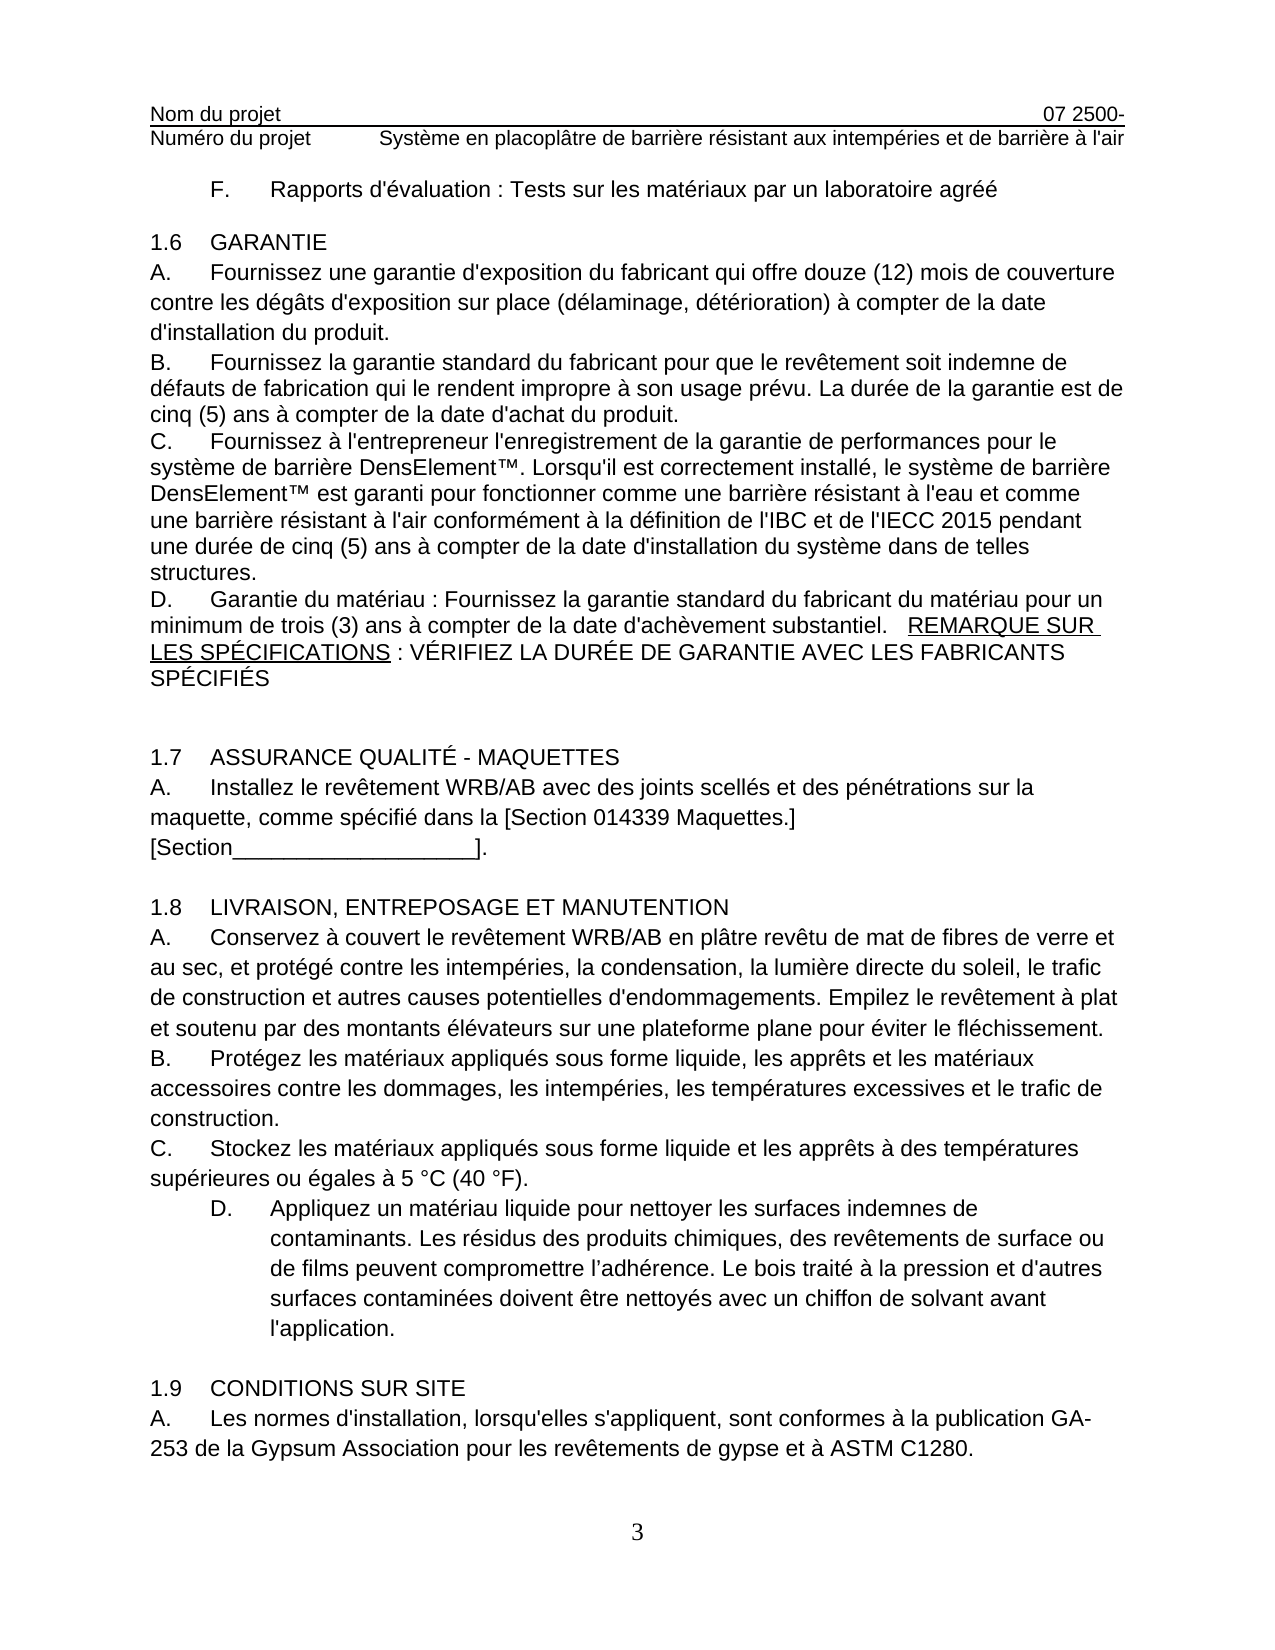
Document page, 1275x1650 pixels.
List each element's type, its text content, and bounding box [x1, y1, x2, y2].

list Fournissez une garantie d'exposition du fabricant qui offre douze (12) mois de couverture contre les dégâts d'exposition sur place (délaminage, détérioration) à compter de la date d'installation du produit. [150, 258, 1125, 345]
list CONDITIONS SUR SITE [150, 1375, 1125, 1401]
list Fournissez la garantie standard du fabricant pour que le revêtement soit indemne de défauts de fabrication qui le rendent impropre à son usage prévu. La durée de la garantie est de cinq (5) ans à compter de la date d'achat du produit. [150, 348, 1125, 428]
list Les normes d'installation, lorsqu'elles s'appliquent, sont conformes à la publication GA-253 de la Gypsum Association pour les revêtements de gypse et à ASTM C1280. [150, 1405, 1125, 1461]
list Protégez les matériaux appliqués sous forme liquide, les apprêts et les matériaux accessoires contre les dommages, les intempéries, les températures excessives et le trafic de construction. [150, 1045, 1125, 1131]
text D. Appliquez un matériau liquide pour nettoyer les surfaces indemnes de contaminants. Les résidus des produits chimiques, des revêtements de surface ou de films peuvent compromettre l’adhérence. Le bois traité à la pression et d'autres surfaces contaminées doivent être nettoyés avec un chiffon de solvant avant l'application. [210, 1195, 1125, 1341]
list Conservez à couvert le revêtement WRB/AB en plâtre revêtu de mat de fibres de verre et au sec, et protégé contre les intempéries, la condensation, la lumière directe du soleil, le trafic de construction et autres causes potentielles d'endommagements. Empilez le revêtement à plat et soutenu par des montants élévateurs sur une plateforme plane pour éviter le fléchissement. [150, 924, 1125, 1041]
list Fournissez à l'entrepreneur l'enregistrement de la garantie de performances pour le système de barrière DensElement™. Lorsqu'il est correctement installé, le système de barrière DensElement™ est garanti pour fonctionner comme une barrière résistant à l'eau et comme une barrière résistant à l'air conformément à la définition de l'IBC et de l'IECC 2015 pendant une durée de cinq (5) ans à compter de la date d'installation du système dans de telles structures. [150, 428, 1125, 586]
list Installez le revêtement WRB/AB avec des joints scellés et des pénétrations sur la maquette, comme spécifié dans la [Section 014339 Maquettes.] [Section___________________]. [150, 774, 1125, 860]
list Rapports d'évaluation : Tests sur les matériaux par un laboratoire agréé [210, 176, 1125, 202]
list Garantie du matériau : Fournissez la garantie standard du fabricant du matériau pour un minimum de trois (3) ans à compter de la date d'achèvement substantiel. REMARQUE SUR LES SPÉCIFICATIONS : VÉRIFIEZ LA DURÉE DE GARANTIE AVEC LES FABRICANTS SPÉCIFIÉS [150, 586, 1125, 691]
list Stockez les matériaux appliqués sous forme liquide et les apprêts à des températures supérieures ou égales à 5 °C (40 °F). [150, 1135, 1125, 1191]
list ASSURANCE QUALITÉ - MAQUETTES [150, 744, 1125, 770]
list LIVRAISON, ENTREPOSAGE ET MANUTENTION [150, 894, 1125, 920]
list GARANTIE [150, 228, 1125, 255]
